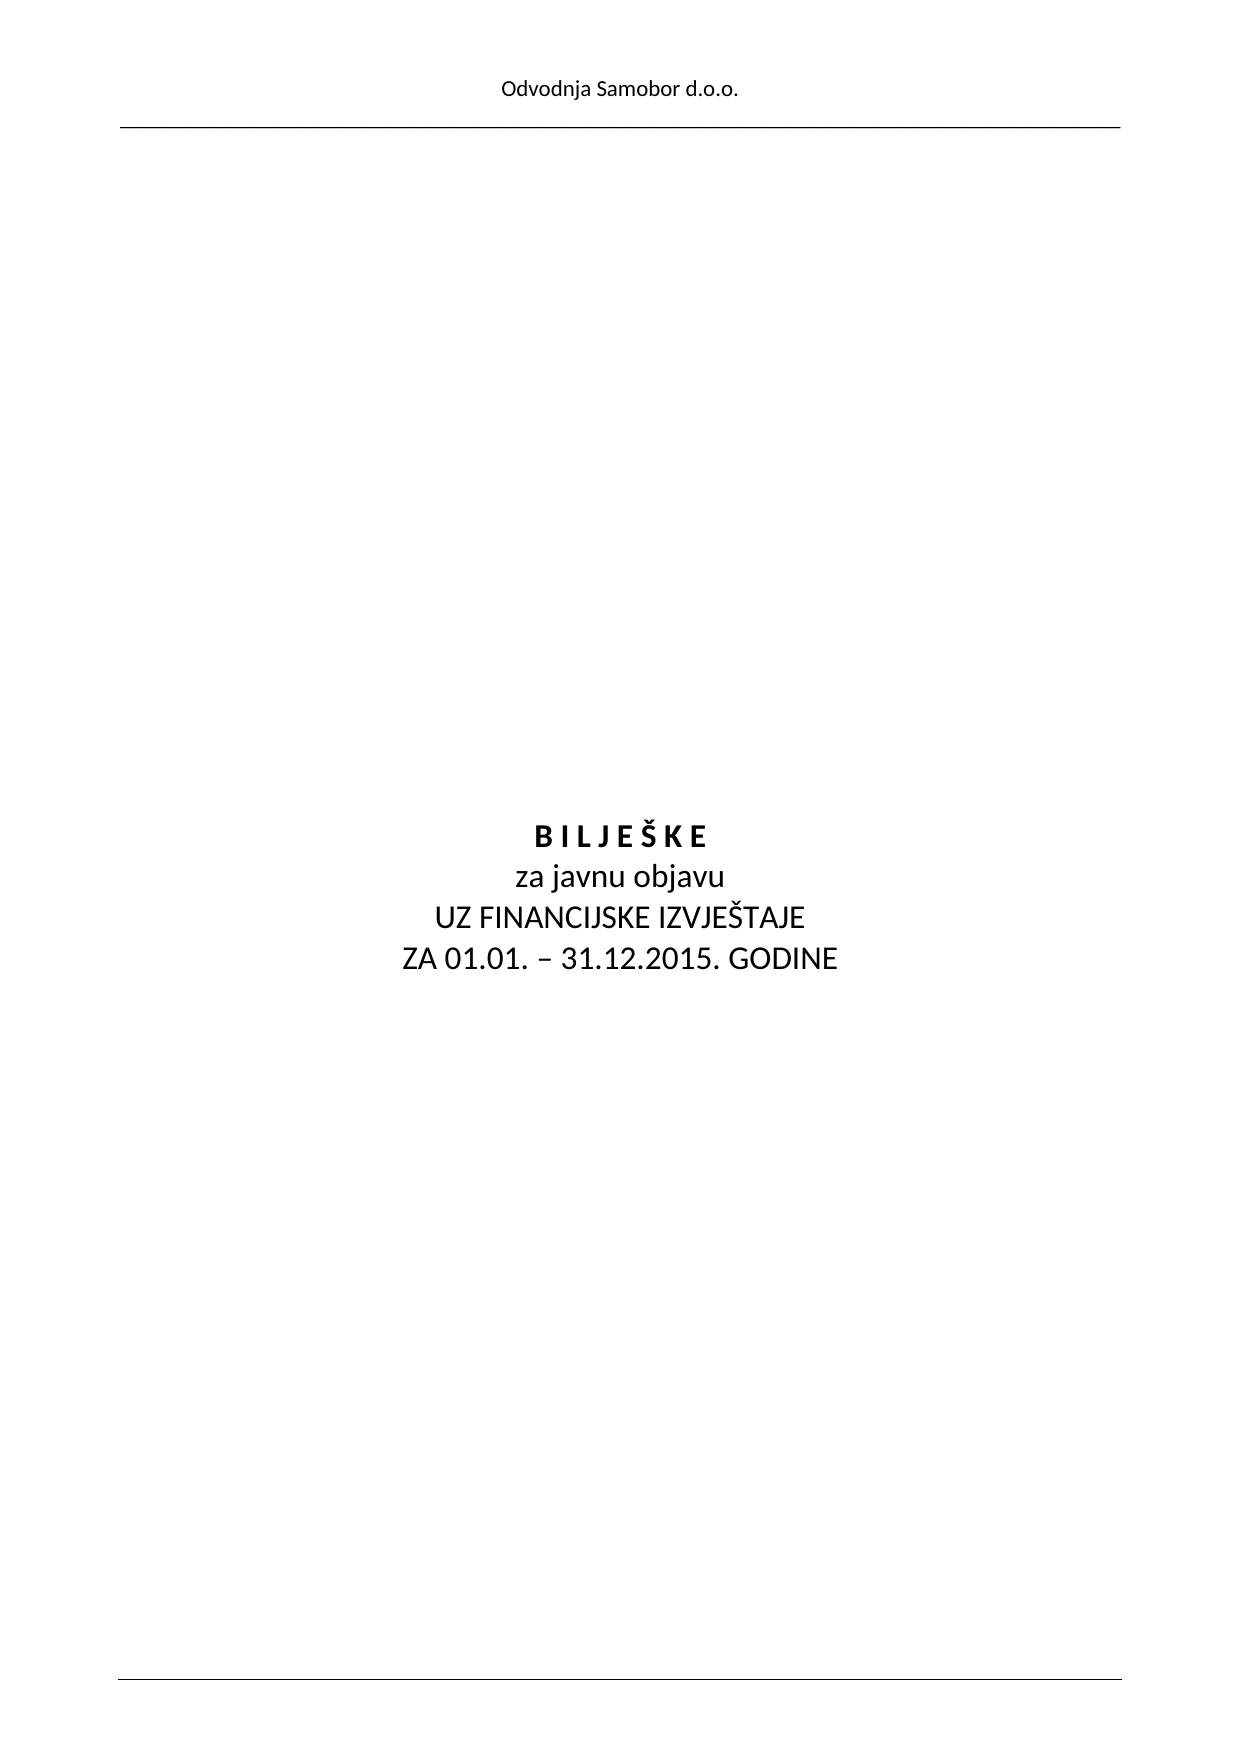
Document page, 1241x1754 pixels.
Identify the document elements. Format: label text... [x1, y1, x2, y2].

text UZ FINANCIJSKE IZVJEŠTAJE [118, 896, 1122, 937]
text za javnu objavu [118, 855, 1122, 896]
text ZA 01.01. – 31.12.2015. GODINE [118, 937, 1122, 978]
text B I L J E Š K E [118, 815, 1122, 855]
